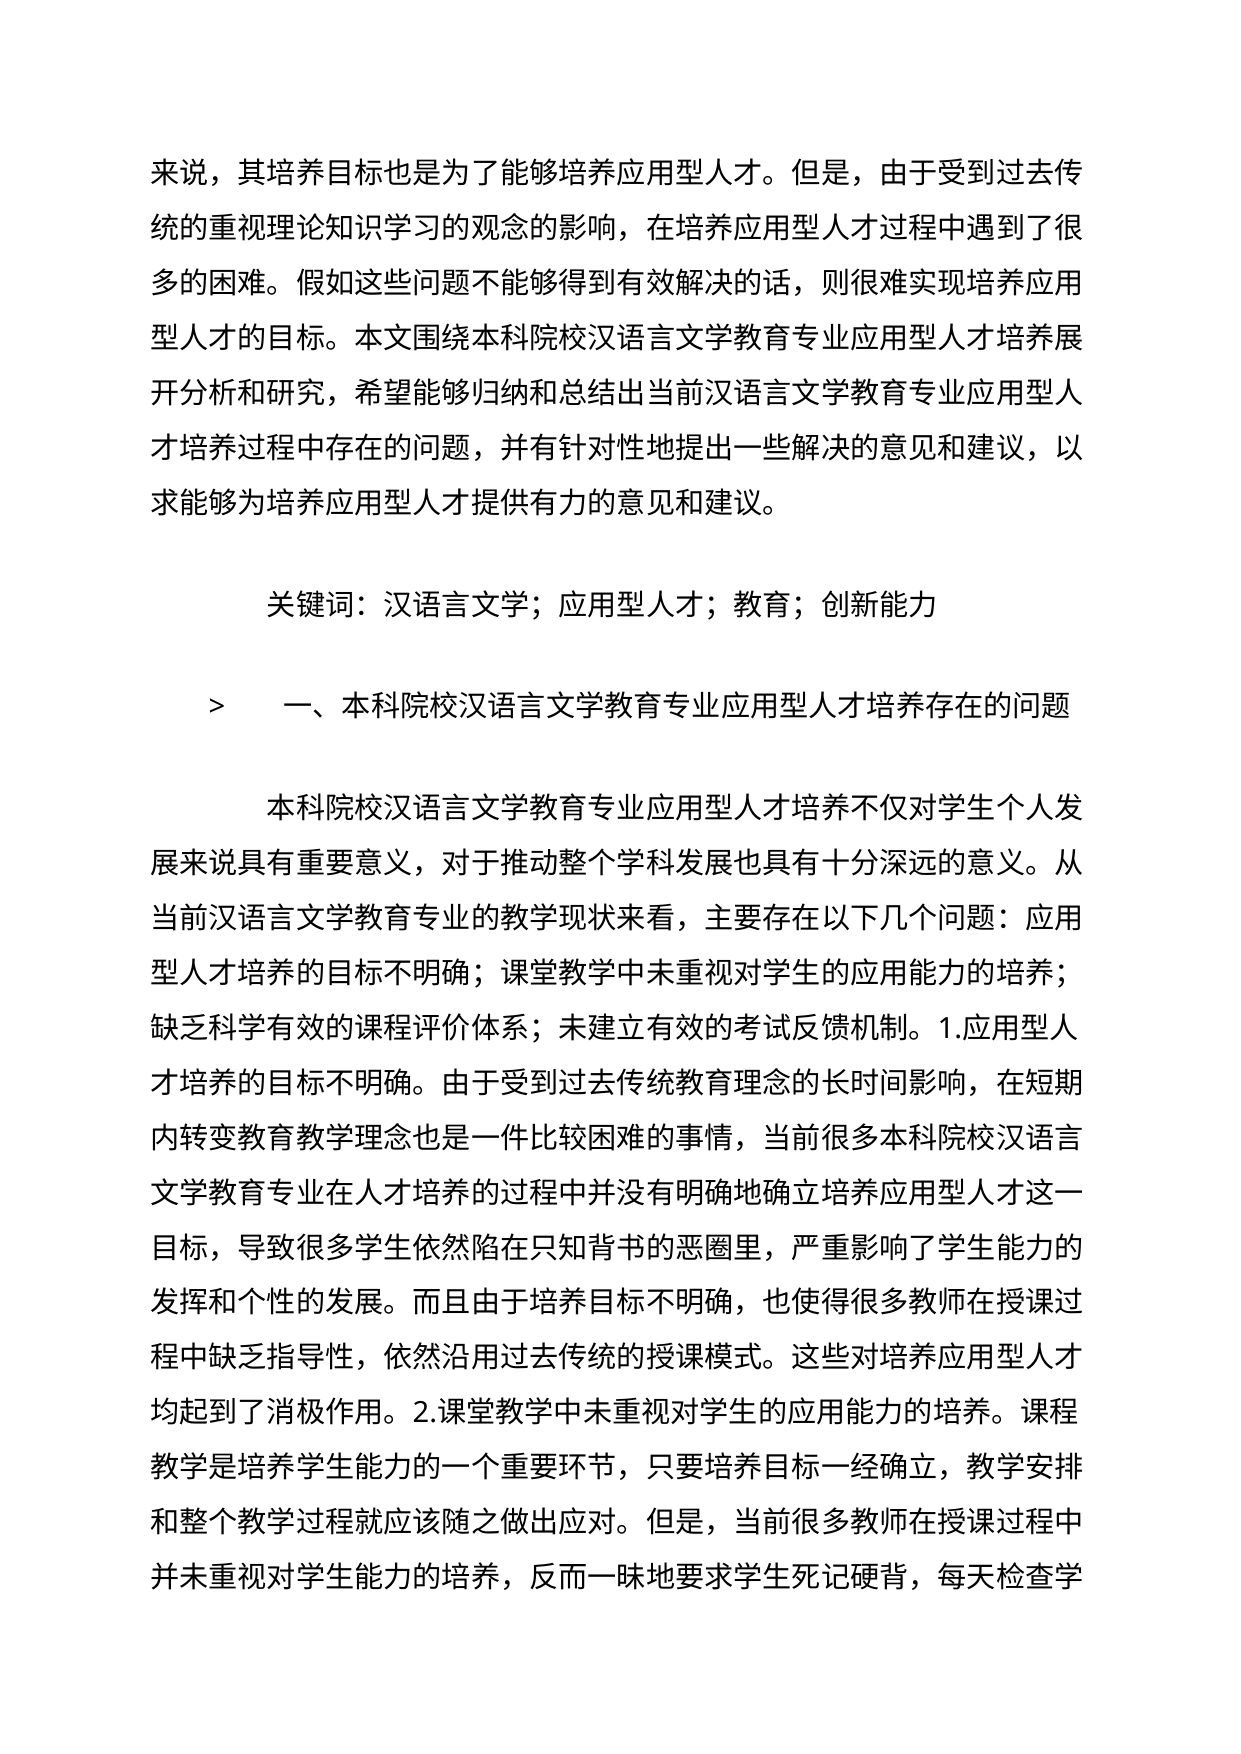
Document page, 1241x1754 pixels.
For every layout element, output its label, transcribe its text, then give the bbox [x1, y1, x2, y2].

text 关键词：汉语言文学；应用型人才；教育；创新能力 [150, 581, 1090, 623]
text > 一、本科院校汉语言文学教育专业应用型人才培养存在的问题 [150, 683, 1090, 725]
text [150, 150, 1090, 522]
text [150, 785, 1090, 1596]
